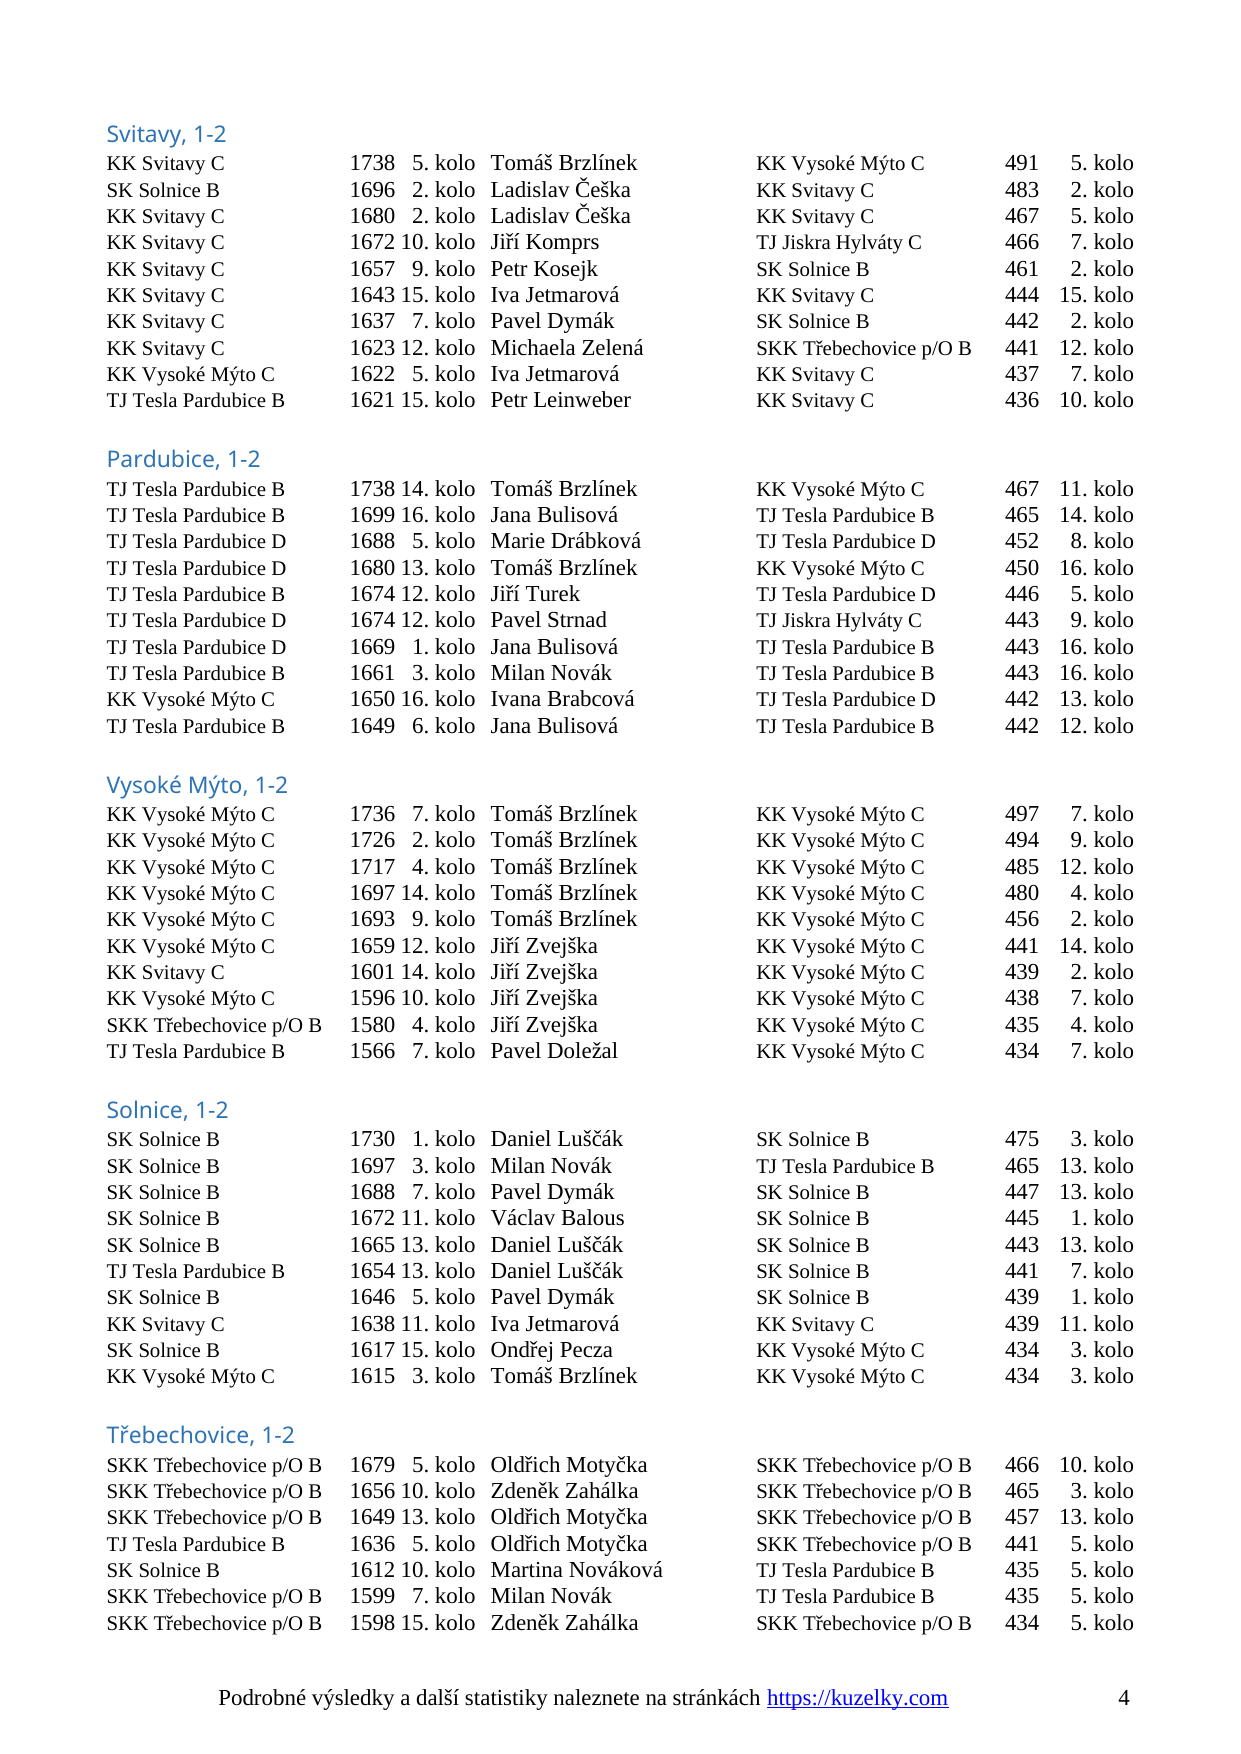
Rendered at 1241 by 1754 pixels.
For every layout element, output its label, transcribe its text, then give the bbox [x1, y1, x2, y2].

text KK Svitavy C 1638 11. kolo Iva Jetmarová KK Svitavy C 439 11. kolo [106, 1310, 1134, 1336]
text SKK Třebechovice p/O B 1649 13. kolo Oldřich Motyčka SKK Třebechovice p/O B 457 13. kolo [106, 1503, 1134, 1530]
text KK Vysoké Mýto C 1693 9. kolo Tomáš Brzlínek KK Vysoké Mýto C 456 2. kolo [106, 905, 1134, 932]
text TJ Tesla Pardubice D 1674 12. kolo Pavel Strnad TJ Jiskra Hylváty C 443 9. kolo [106, 606, 1134, 633]
text KK Svitavy C 1680 2. kolo Ladislav Češka KK Svitavy C 467 5. kolo [106, 202, 1134, 228]
text KK Vysoké Mýto C 1717 4. kolo Tomáš Brzlínek KK Vysoké Mýto C 485 12. kolo [106, 853, 1134, 879]
subtitle Třebechovice, 1-2 [106, 1419, 1134, 1451]
text TJ Tesla Pardubice B 1566 7. kolo Pavel Doležal KK Vysoké Mýto C 434 7. kolo [106, 1037, 1134, 1063]
text SK Solnice B 1697 3. kolo Milan Novák TJ Tesla Pardubice B 465 13. kolo [106, 1152, 1134, 1178]
text KK Vysoké Mýto C 1736 7. kolo Tomáš Brzlínek KK Vysoké Mýto C 497 7. kolo [106, 800, 1134, 826]
text KK Svitavy C 1623 12. kolo Michaela Zelená SKK Třebechovice p/O B 441 12. kolo [106, 334, 1134, 360]
subtitle Pardubice, 1-2 [106, 443, 1134, 475]
text TJ Tesla Pardubice B 1674 12. kolo Jiří Turek TJ Tesla Pardubice D 446 5. kolo [106, 580, 1134, 606]
text SK Solnice B 1672 11. kolo Václav Balous SK Solnice B 445 1. kolo [106, 1204, 1134, 1231]
text KK Vysoké Mýto C 1659 12. kolo Jiří Zvejška KK Vysoké Mýto C 441 14. kolo [106, 932, 1134, 958]
text KK Vysoké Mýto C 1596 10. kolo Jiří Zvejška KK Vysoké Mýto C 438 7. kolo [106, 984, 1134, 1011]
subtitle Vysoké Mýto, 1-2 [106, 769, 1134, 800]
text SK Solnice B 1617 15. kolo Ondřej Pecza KK Vysoké Mýto C 434 3. kolo [106, 1336, 1134, 1362]
text TJ Tesla Pardubice B 1621 15. kolo Petr Leinweber KK Svitavy C 436 10. kolo [106, 387, 1134, 413]
subtitle Svitavy, 1-2 [106, 118, 1134, 149]
text KK Svitavy C 1672 10. kolo Jiří Komprs TJ Jiskra Hylváty C 466 7. kolo [106, 228, 1134, 255]
text SKK Třebechovice p/O B 1599 7. kolo Milan Novák TJ Tesla Pardubice B 435 5. kolo [106, 1582, 1134, 1609]
text KK Svitavy C 1601 14. kolo Jiří Zvejška KK Vysoké Mýto C 439 2. kolo [106, 958, 1134, 984]
text KK Vysoké Mýto C 1697 14. kolo Tomáš Brzlínek KK Vysoké Mýto C 480 4. kolo [106, 879, 1134, 905]
text KK Svitavy C 1637 7. kolo Pavel Dymák SK Solnice B 442 2. kolo [106, 307, 1134, 334]
text KK Svitavy C 1657 9. kolo Petr Kosejk SK Solnice B 461 2. kolo [106, 255, 1134, 281]
subtitle Solnice, 1-2 [106, 1094, 1134, 1125]
text TJ Tesla Pardubice B 1649 6. kolo Jana Bulisová TJ Tesla Pardubice B 442 12. kolo [106, 712, 1134, 738]
text SK Solnice B 1688 7. kolo Pavel Dymák SK Solnice B 447 13. kolo [106, 1178, 1134, 1204]
text SK Solnice B 1612 10. kolo Martina Nováková TJ Tesla Pardubice B 435 5. kolo [106, 1556, 1134, 1582]
text TJ Tesla Pardubice D 1680 13. kolo Tomáš Brzlínek KK Vysoké Mýto C 450 16. kolo [106, 554, 1134, 580]
text TJ Tesla Pardubice D 1669 1. kolo Jana Bulisová TJ Tesla Pardubice B 443 16. kolo [106, 633, 1134, 659]
text KK Vysoké Mýto C 1615 3. kolo Tomáš Brzlínek KK Vysoké Mýto C 434 3. kolo [106, 1362, 1134, 1389]
text SK Solnice B 1665 13. kolo Daniel Luščák SK Solnice B 443 13. kolo [106, 1231, 1134, 1257]
text SKK Třebechovice p/O B 1598 15. kolo Zdeněk Zahálka SKK Třebechovice p/O B 434 5. kolo [106, 1609, 1134, 1635]
text KK Vysoké Mýto C 1726 2. kolo Tomáš Brzlínek KK Vysoké Mýto C 494 9. kolo [106, 826, 1134, 853]
text TJ Tesla Pardubice B 1636 5. kolo Oldřich Motyčka SKK Třebechovice p/O B 441 5. kolo [106, 1530, 1134, 1556]
text KK Vysoké Mýto C 1650 16. kolo Ivana Brabcová TJ Tesla Pardubice D 442 13. kolo [106, 686, 1134, 712]
text SKK Třebechovice p/O B 1580 4. kolo Jiří Zvejška KK Vysoké Mýto C 435 4. kolo [106, 1011, 1134, 1037]
text TJ Tesla Pardubice D 1688 5. kolo Marie Drábková TJ Tesla Pardubice D 452 8. kolo [106, 527, 1134, 554]
text TJ Tesla Pardubice B 1654 13. kolo Daniel Luščák SK Solnice B 441 7. kolo [106, 1257, 1134, 1283]
text KK Svitavy C 1643 15. kolo Iva Jetmarová KK Svitavy C 444 15. kolo [106, 281, 1134, 307]
text SK Solnice B 1730 1. kolo Daniel Luščák SK Solnice B 475 3. kolo [106, 1125, 1134, 1152]
text KK Vysoké Mýto C 1622 5. kolo Iva Jetmarová KK Svitavy C 437 7. kolo [106, 360, 1134, 387]
text TJ Tesla Pardubice B 1699 16. kolo Jana Bulisová TJ Tesla Pardubice B 465 14. kolo [106, 501, 1134, 527]
text SKK Třebechovice p/O B 1679 5. kolo Oldřich Motyčka SKK Třebechovice p/O B 466 10. kolo [106, 1451, 1134, 1477]
text SK Solnice B 1696 2. kolo Ladislav Češka KK Svitavy C 483 2. kolo [106, 176, 1134, 202]
text SK Solnice B 1646 5. kolo Pavel Dymák SK Solnice B 439 1. kolo [106, 1283, 1134, 1310]
text TJ Tesla Pardubice B 1738 14. kolo Tomáš Brzlínek KK Vysoké Mýto C 467 11. kolo [106, 475, 1134, 501]
text KK Svitavy C 1738 5. kolo Tomáš Brzlínek KK Vysoké Mýto C 491 5. kolo [106, 149, 1134, 176]
text SKK Třebechovice p/O B 1656 10. kolo Zdeněk Zahálka SKK Třebechovice p/O B 465 3. kolo [106, 1477, 1134, 1503]
text TJ Tesla Pardubice B 1661 3. kolo Milan Novák TJ Tesla Pardubice B 443 16. kolo [106, 659, 1134, 686]
